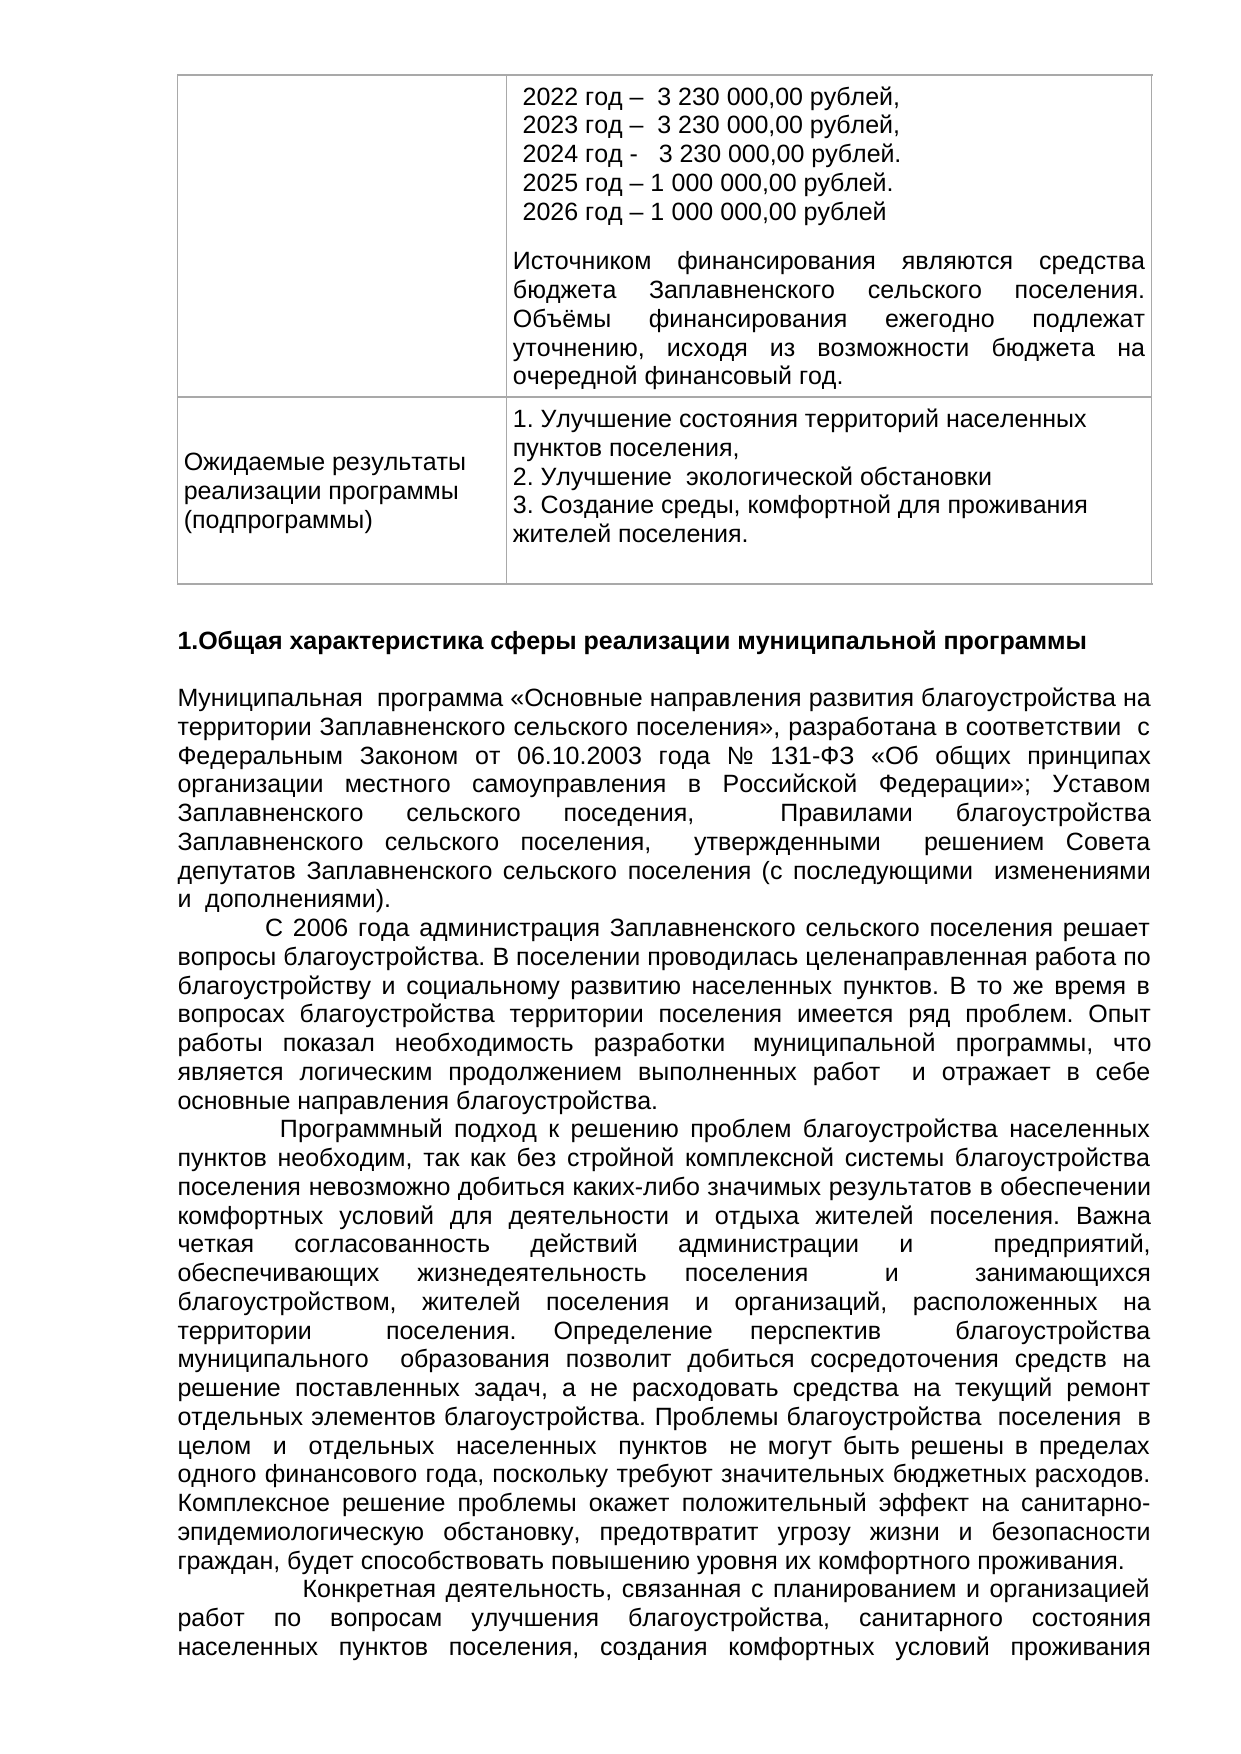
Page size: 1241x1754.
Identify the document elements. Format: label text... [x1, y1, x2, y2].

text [177, 1574, 1152, 1661]
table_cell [507, 76, 1151, 396]
table_cell 1. Улучшение состояния территорий населенных пунктов поселения, 2. Улучшение экологической обстановки 3. Создание среды, комфортной для проживания жителей поселения. [507, 398, 1151, 583]
text С 2006 года администрация Заплавненского сельского поселения решает вопросы благоустройства. В поселении проводилась целенаправленная работа по благоустройству и социальному развитию населенных пунктов. В то же время в вопросах благоустройства территории поселения имеется ряд проблем. Опыт работы показал необходимость разработки муниципальной программы, что является логическим продолжением выполненных работ и отражает в себе основные направления благоустройства. [177, 913, 1152, 1114]
text Муниципальная программа «Основные направления развития благоустройства на территории Заплавненского сельского поселения», разработана в соответствии с Федеральным Законом от 06.10.2003 года № 131-ФЗ «Об общих принципах организации местного самоуправления в Российской Федерации»; Уставом Заплавненского сельского поседения, Правилами благоустройства Заплавненского сельского поселения, утвержденными решением Совета депутатов Заплавненского сельского поселения (с последующими изменениями и дополнениями). [177, 683, 1152, 913]
table_cell Ожидаемые результаты реализации программы (подпрограммы) [178, 398, 506, 583]
text Программный подход к решению проблем благоустройства населенных пунктов необходим, так как без стройной комплексной системы благоустройства поселения невозможно добиться каких-либо значимых результатов в обеспечении комфортных условий для деятельности и отдыха жителей поселения. Важна четкая согласованность действий администрации и предприятий, обеспечивающих жизнедеятельность поселения и занимающихся благоустройством, жителей поселения и организаций, расположенных на территории поселения. Определение перспектив благоустройства муниципального образования позволит добиться сосредоточения средств на решение поставленных задач, а не расходовать средства на текущий ремонт отдельных элементов благоустройства. Проблемы благоустройства поселения в целом и отдельных населенных пунктов не могут быть решены в пределах одного финансового года, поскольку требуют значительных бюджетных расходов. Комплексное решение проблемы окажет положительный эффект на санитарно-эпидемиологическую обстановку, предотвратит угрозу жизни и безопасности граждан, будет способствовать повышению уровня их комфортного проживания. [177, 1114, 1152, 1574]
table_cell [178, 76, 506, 396]
text 1.Общая характеристика сферы реализации муниципальной программы [177, 626, 1152, 654]
